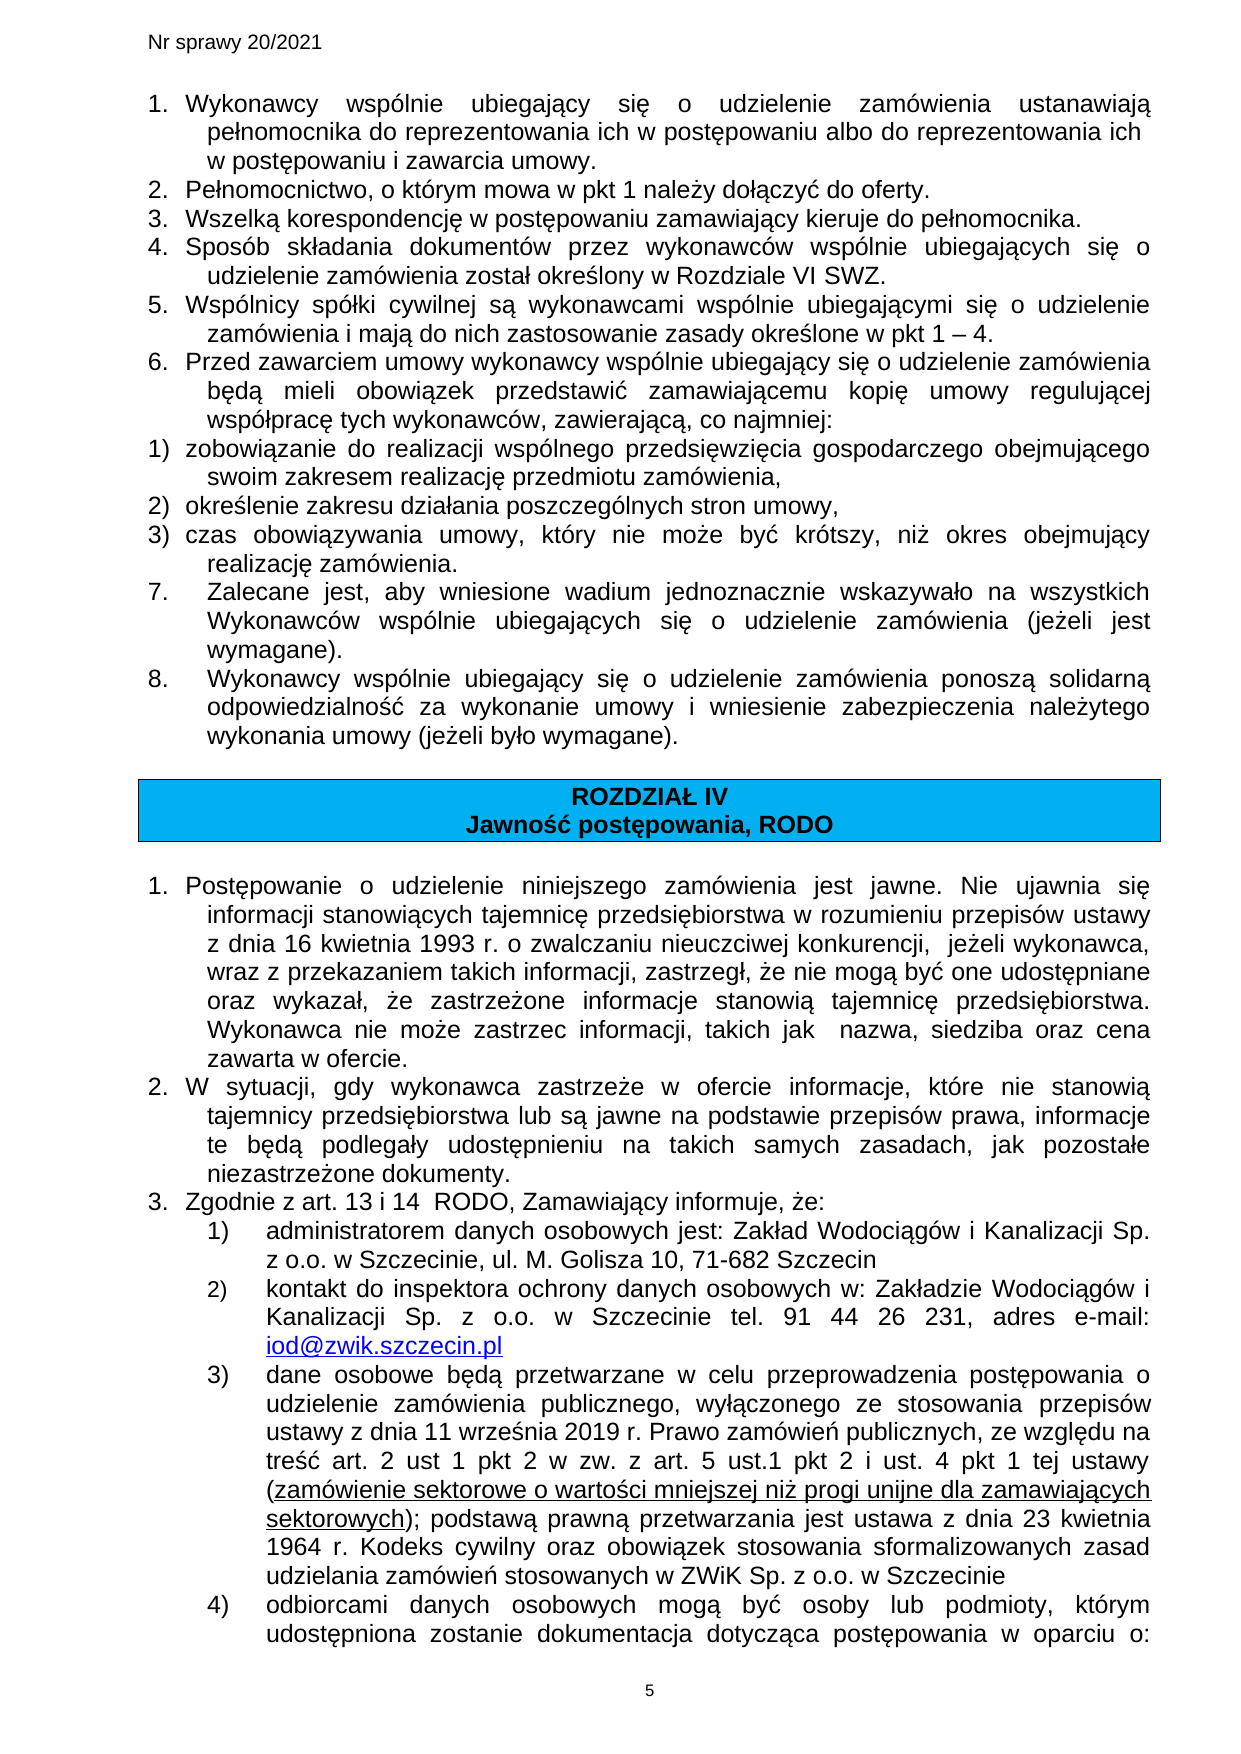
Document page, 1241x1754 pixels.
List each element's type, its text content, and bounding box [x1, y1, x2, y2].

list czas obowiązywania umowy, który nie może być krótszy, niż okres obejmujący realizację zamówienia. [148, 520, 1152, 577]
list Zgodnie z art. 13 i 14 RODO, Zamawiający informuje, że: [148, 1187, 1152, 1216]
list Postępowanie o udzielenie niniejszego zamówienia jest jawne. Nie ujawnia się informacji stanowiących tajemnicę przedsiębiorstwa w rozumieniu przepisów ustawy z dnia 16 kwietnia 1993 r. o zwalczaniu nieuczciwej konkurencji, jeżeli wykonawca, wraz z przekazaniem takich informacji, zastrzegł, że nie mogą być one udostępniane oraz wykazał, że zastrzeżone informacje stanowią tajemnicę przedsiębiorstwa. Wykonawca nie może zastrzec informacji, takich jak nazwa, siedziba oraz cena zawarta w ofercie. [148, 871, 1152, 1072]
subtitle ROZDZIAŁ IV [139, 780, 1160, 807]
list Wykonawcy wspólnie ubiegający się o udzielenie zamówienia ustanawiają pełnomocnika do reprezentowania ich w postępowaniu albo do reprezentowania ich w postępowaniu i zawarcia umowy. [148, 89, 1152, 175]
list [207, 1590, 1152, 1647]
list Zalecane jest, aby wniesione wadium jednoznacznie wskazywało na wszystkich Wykonawców wspólnie ubiegających się o udzielenie zamówienia (jeżeli jest wymagane). [148, 577, 1152, 664]
list Przed zawarciem umowy wykonawcy wspólnie ubiegający się o udzielenie zamówienia będą mieli obowiązek przedstawić zamawiającemu kopię umowy regulującej współpracę tych wykonawców, zawierającą, co najmniej: [148, 347, 1152, 434]
list W sytuacji, gdy wykonawca zastrzeże w ofercie informacje, które nie stanowią tajemnicy przedsiębiorstwa lub są jawne na podstawie przepisów prawa, informacje te będą podlegały udostępnieniu na takich samych zasadach, jak pozostałe niezastrzeżone dokumenty. [148, 1072, 1152, 1187]
list Wykonawcy wspólnie ubiegający się o udzielenie zamówienia ponoszą solidarną odpowiedzialność za wykonanie umowy i wniesienie zabezpieczenia należytego wykonania umowy (jeżeli było wymagane). [148, 664, 1152, 750]
subtitle Jawność postępowania, RODO [139, 807, 1160, 841]
list administratorem danych osobowych jest: Zakład Wodociągów i Kanalizacji Sp. z o.o. w Szczecinie, ul. M. Golisza 10, 71-682 Szczecin [207, 1216, 1152, 1274]
list zobowiązanie do realizacji wspólnego przedsięwzięcia gospodarczego obejmującego swoim zakresem realizację przedmiotu zamówienia, [148, 434, 1152, 491]
list dane osobowe będą przetwarzane w celu przeprowadzenia postępowania o udzielenie zamówienia publicznego, wyłączonego ze stosowania przepisów ustawy z dnia 11 września 2019 r. Prawo zamówień publicznych, ze względu na treść art. 2 ust 1 pkt 2 w zw. z art. 5 ust.1 pkt 2 i ust. 4 pkt 1 tej ustawy (zamówienie sektorowe o wartości mniejszej niż progi unijne dla zamawiających sektorowych); podstawą prawną przetwarzania jest ustawa z dnia 23 kwietnia 1964 r. Kodeks cywilny oraz obowiązek stosowania sformalizowanych zasad udzielania zamówień stosowanych w ZWiK Sp. z o.o. w Szczecinie [207, 1360, 1152, 1590]
list Wspólnicy spółki cywilnej są wykonawcami wspólnie ubiegającymi się o udzielenie zamówienia i mają do nich zastosowanie zasady określone w pkt 1 – 4. [148, 290, 1152, 347]
list określenie zakresu działania poszczególnych stron umowy, [148, 491, 1152, 520]
list Pełnomocnictwo, o którym mowa w pkt 1 należy dołączyć do oferty. [148, 175, 1152, 204]
list Wszelką korespondencję w postępowaniu zamawiający kieruje do pełnomocnika. [148, 204, 1152, 232]
list kontakt do inspektora ochrony danych osobowych w: Zakładzie Wodociągów i Kanalizacji Sp. z o.o. w Szczecinie tel. 91 44 26 231, adres e-mail: iod@zwik.szczecin.pl [207, 1274, 1152, 1360]
list Sposób składania dokumentów przez wykonawców wspólnie ubiegających się o udzielenie zamówienia został określony w Rozdziale VI SWZ. [148, 232, 1152, 290]
